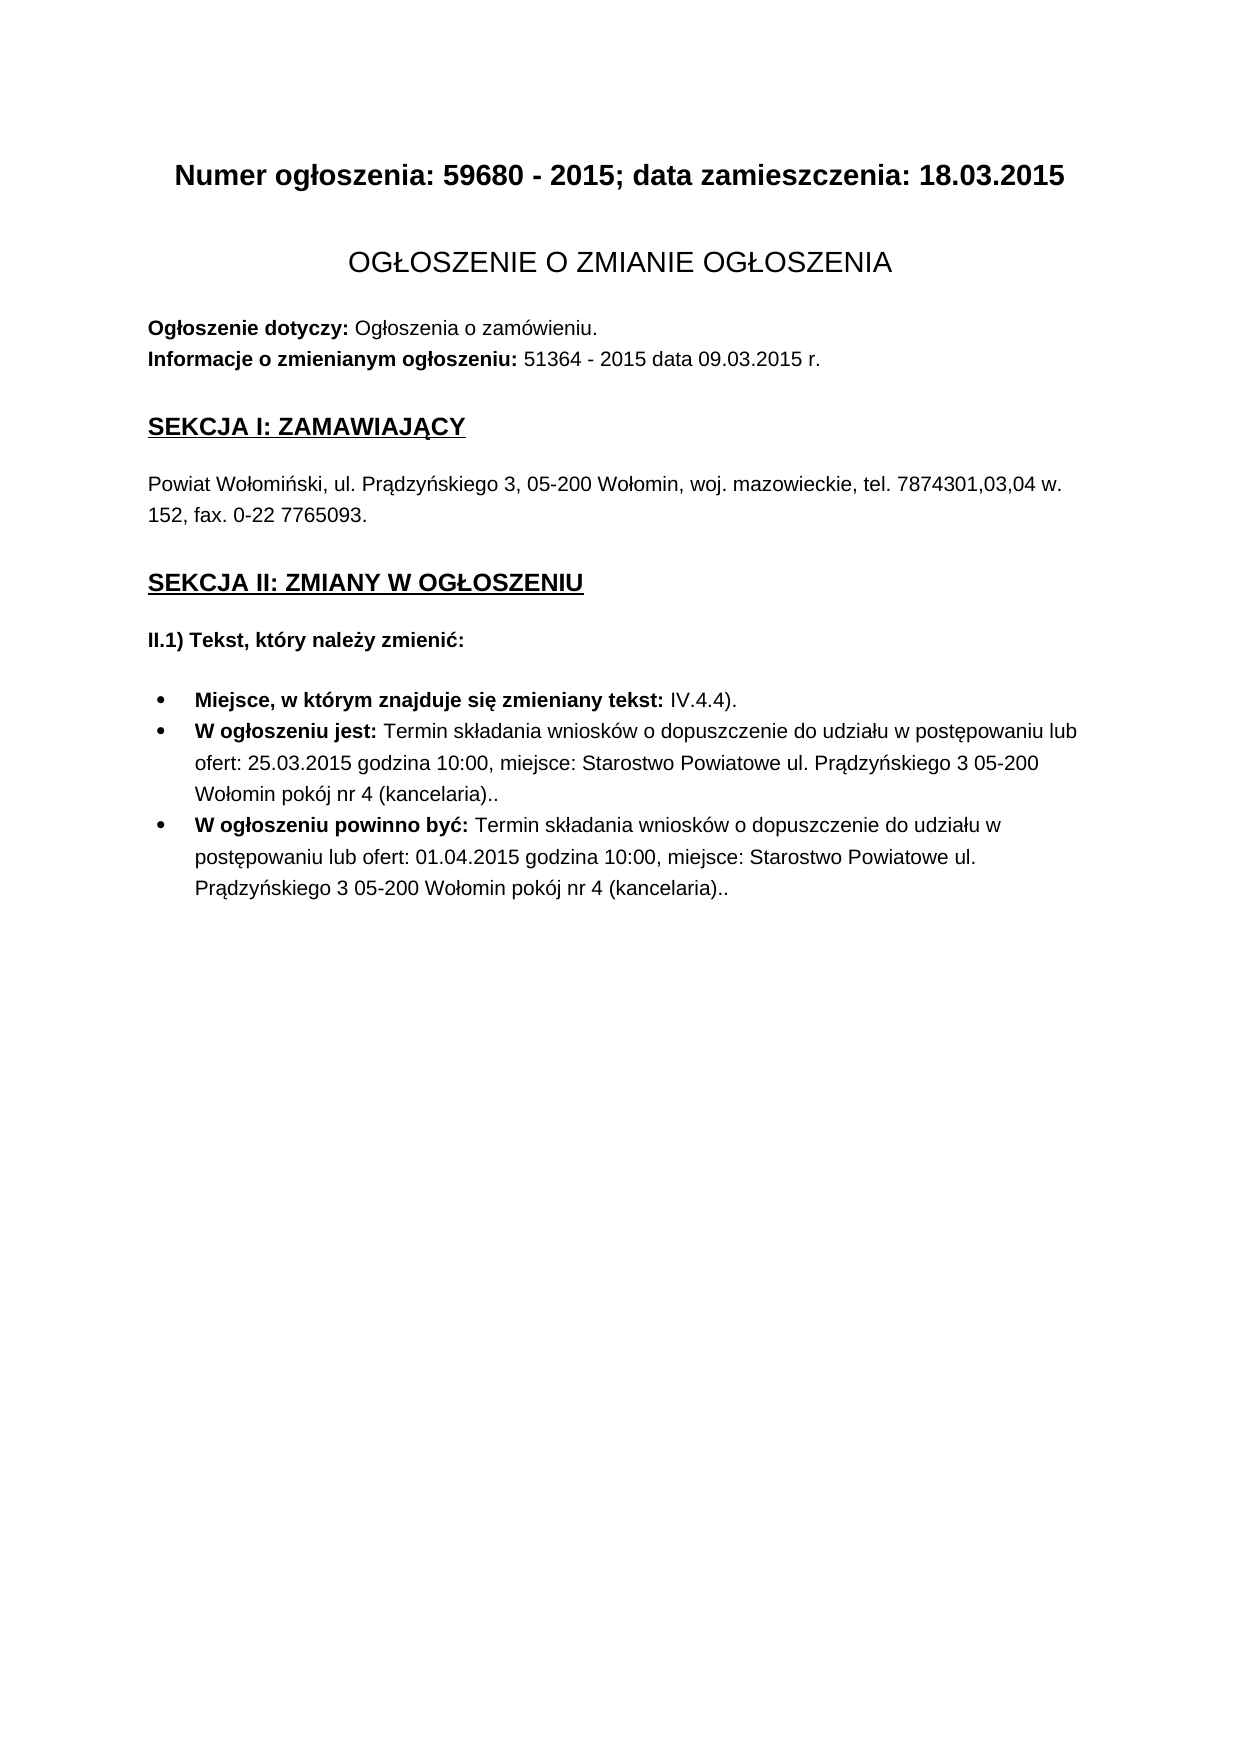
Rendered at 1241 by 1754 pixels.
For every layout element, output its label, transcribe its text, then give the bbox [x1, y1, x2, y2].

list W ogłoszeniu jest: Termin składania wniosków o dopuszczenie do udziału w postępowaniu lub ofert: 25.03.2015 godzina 10:00, miejsce: Starostwo Powiatowe ul. Prądzyńskiego 3 05-200 Wołomin pokój nr 4 (kancelaria).. [157, 712, 1093, 806]
text SEKCJA II: ZMIANY W OGŁOSZENIU [148, 566, 1093, 597]
text Numer ogłoszenia: 59680 - 2015; data zamieszczenia: 18.03.2015 OGŁOSZENIE O ZMIANIE OGŁOSZENIA [148, 148, 1093, 279]
text II.1) Tekst, który należy zmienić: [148, 621, 1093, 652]
text Powiat Wołomiński, ul. Prądzyńskiego 3, 05-200 Wołomin, woj. mazowieckie, tel. 7874301,03,04 w. 152, fax. 0-22 7765093. [148, 464, 1093, 527]
text Informacje o zmienianym ogłoszeniu: 51364 - 2015 data 09.03.2015 r. [148, 339, 1093, 371]
list Miejsce, w którym znajduje się zmieniany tekst: IV.4.4). [157, 681, 1093, 712]
text SEKCJA I: ZAMAWIAJĄCY [148, 409, 1093, 441]
text Ogłoszenie dotyczy: Ogłoszenia o zamówieniu. [148, 308, 1093, 339]
list W ogłoszeniu powinno być: Termin składania wniosków o dopuszczenie do udziału w postępowaniu lub ofert: 01.04.2015 godzina 10:00, miejsce: Starostwo Powiatowe ul. Prądzyńskiego 3 05-200 Wołomin pokój nr 4 (kancelaria).. [157, 806, 1093, 900]
